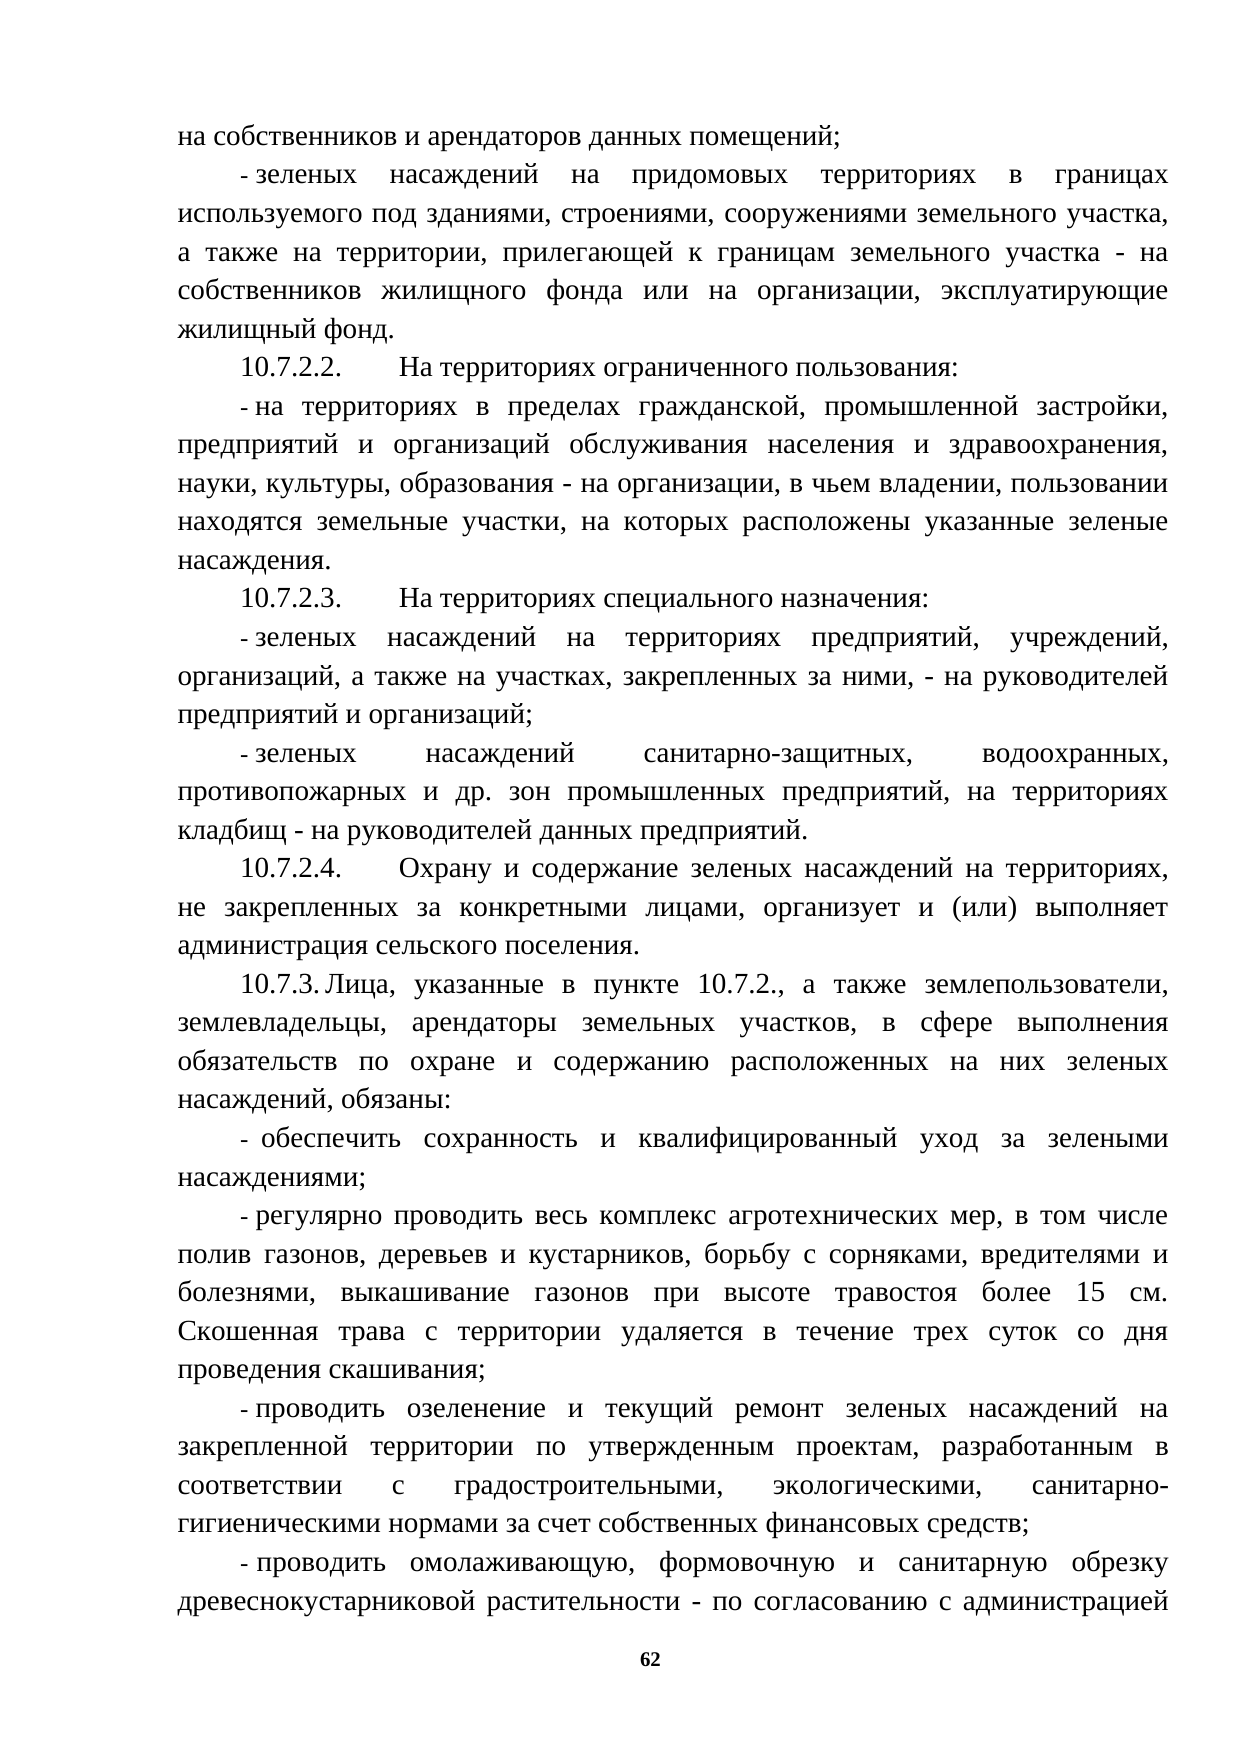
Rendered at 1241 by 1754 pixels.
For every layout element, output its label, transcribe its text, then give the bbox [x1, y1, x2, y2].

list обеспечить сохранность и квалифицированный уход за зелеными насаждениями; [177, 1120, 1169, 1192]
list На территориях ограниченного пользования: [177, 349, 1169, 383]
list на территориях в пределах гражданской, промышленной застройки, предприятий и организаций обслуживания населения и здравоохранения, науки, культуры, образования - на организации, в чьем владении, пользовании находятся земельные участки, на которых расположены указанные зеленые насаждения. [177, 388, 1169, 576]
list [177, 118, 1169, 152]
list Лица, указанные в пункте 10.7.2., а также землепользователи, землевладельцы, арендаторы земельных участков, в сфере выполнения обязательств по охране и содержанию расположенных на них зеленых насаждений, обязаны: [177, 966, 1169, 1115]
list проводить озеленение и текущий ремонт зеленых насаждений на закрепленной территории по утвержденным проектам, разработанным в соответствии с градостроительными, экологическими, санитарно-гигиеническими нормами за счет собственных финансовых средств; [177, 1390, 1169, 1539]
list Охрану и содержание зеленых насаждений на территориях, не закрепленных за конкретными лицами, организует и (или) выполняет администрация сельского поселения. [177, 850, 1169, 961]
list На территориях специального назначения: [177, 581, 1169, 614]
list зеленых насаждений санитарно-защитных, водоохранных, противопожарных и др. зон промышленных предприятий, на территориях кладбищ - на руководителей данных предприятий. [177, 735, 1169, 845]
list зеленых насаждений на территориях предприятий, учреждений, организаций, а также на участках, закрепленных за ними, - на руководителей предприятий и организаций; [177, 619, 1169, 730]
list зеленых насаждений на придомовых территориях в границах используемого под зданиями, строениями, сооружениями земельного участка, а также на территории, прилегающей к границам земельного участка - на собственников жилищного фонда или на организации, эксплуатирующие жилищный фонд. [177, 157, 1169, 344]
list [177, 1544, 1169, 1616]
list регулярно проводить весь комплекс агротехнических мер, в том числе полив газонов, деревьев и кустарников, борьбу с сорняками, вредителями и болезнями, выкашивание газонов при высоте травостоя более 15 см. Скошенная трава с территории удаляется в течение трех суток со дня проведения скашивания; [177, 1197, 1169, 1385]
